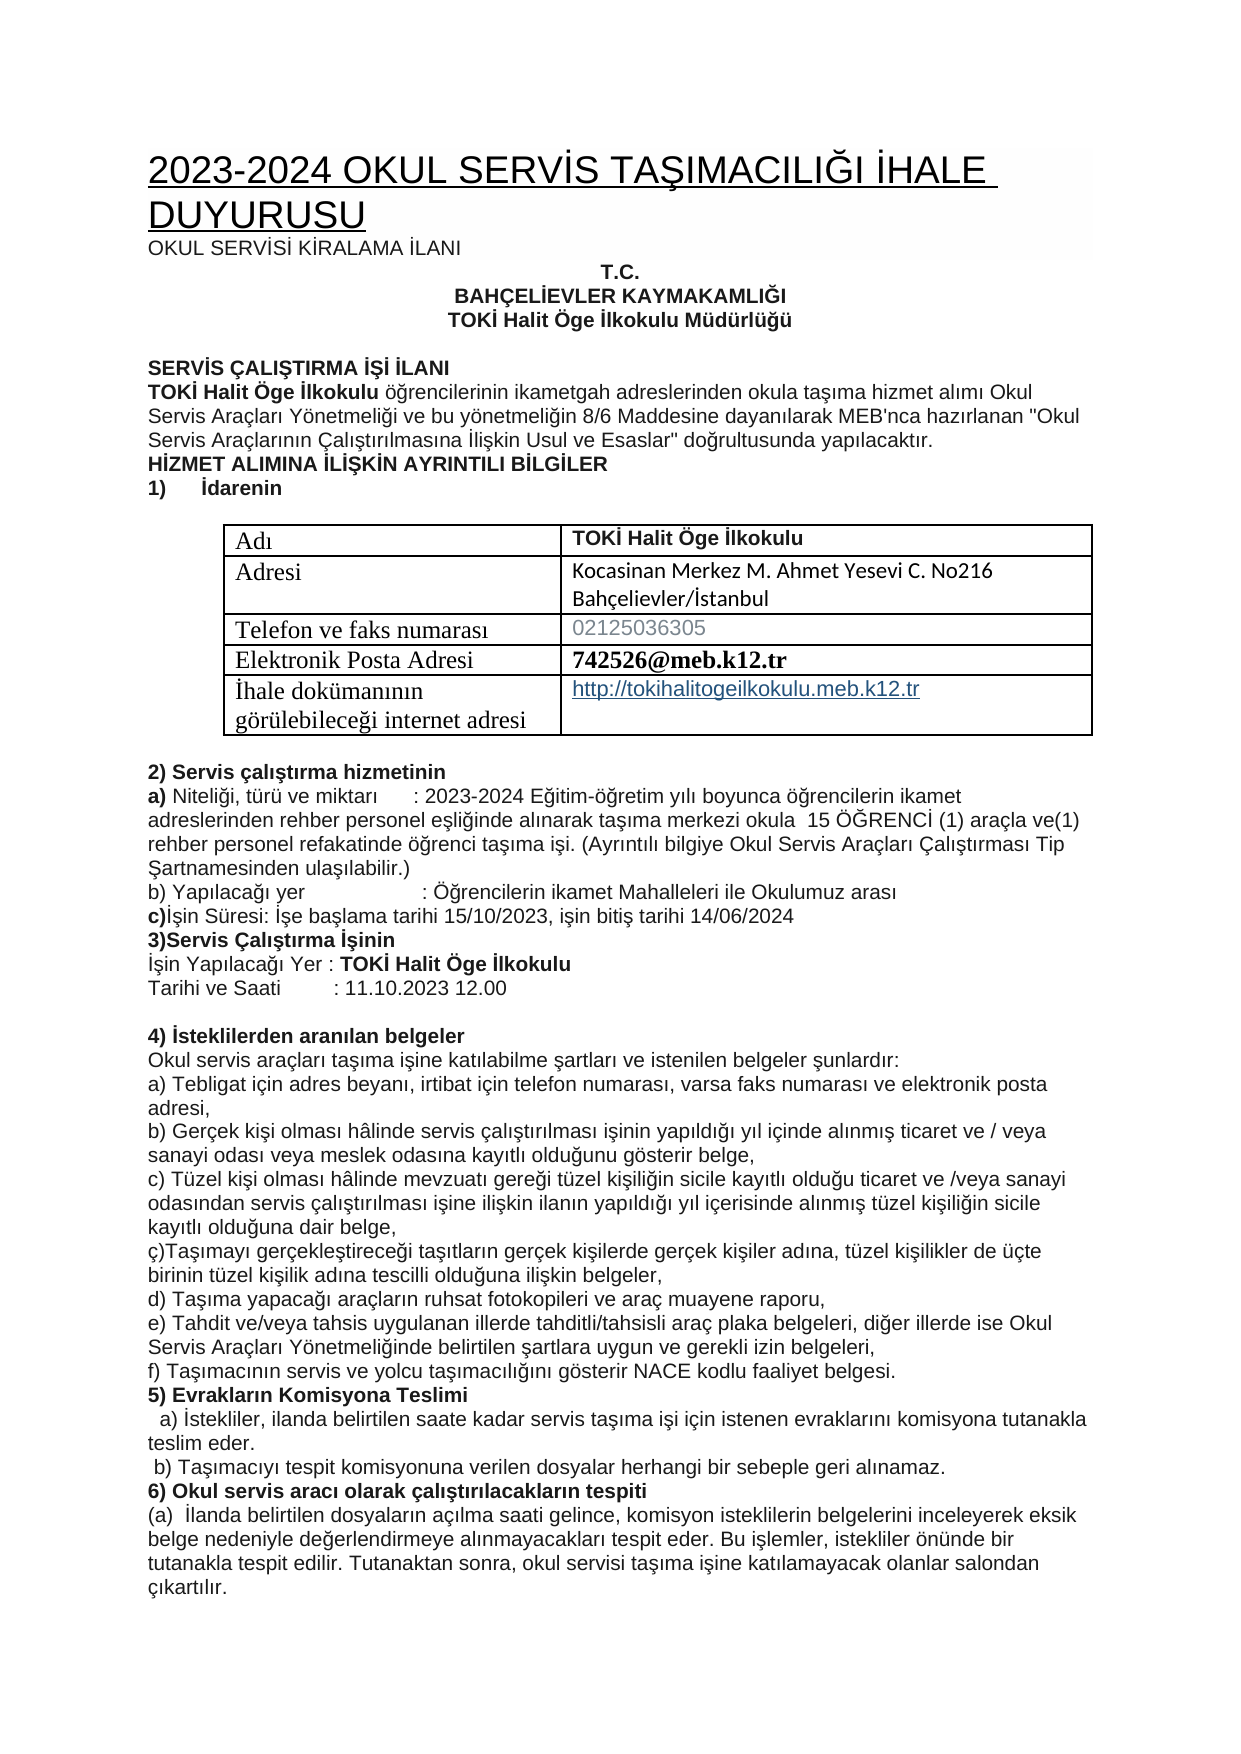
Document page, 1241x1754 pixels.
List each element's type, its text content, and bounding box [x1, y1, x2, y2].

text 2) Servis çalıştırma hizmetinin [148, 760, 1093, 784]
table_cell İhale dokümanının görülebileceği internet adresi [225, 676, 560, 734]
text 2023-2024 OKUL SERVİS TAŞIMACILIĞI İHALE DUYURUSU [148, 148, 1093, 236]
text ç)Taşımayı gerçekleştireceği taşıtların gerçek kişilerde gerçek kişiler adına, tüzel kişilikler de üçte birinin tüzel kişilik adına tescilli olduğuna ilişkin belgeler, [148, 1239, 1093, 1287]
text 4) İsteklilerden aranılan belgeler [148, 1023, 1093, 1047]
text e) Tahdit ve/veya tahsis uygulanan illerde tahditli/tahsisli araç plaka belgeleri, diğer illerde ise Okul Servis Araçları Yönetmeliğinde belirtilen şartlara uygun ve gerekli izin belgeleri, [148, 1311, 1093, 1359]
text İşin Yapılacağı Yer : TOKİ Halit Öge İlkokulu [148, 952, 1093, 976]
text a) Tebligat için adres beyanı, irtibat için telefon numarası, varsa faks numarası ve elektronik posta adresi, [148, 1071, 1093, 1119]
text Okul servis araçları taşıma işine katılabilme şartları ve istenilen belgeler şunlardır: [148, 1047, 1093, 1071]
table_cell Telefon ve faks numarası [225, 615, 560, 643]
text a) İstekliler, ilanda belirtilen saate kadar servis taşıma işi için istenen evraklarını komisyona tutanakla teslim eder. [148, 1407, 1093, 1455]
text c)İşin Süresi: İşe başlama tarihi 15/10/2023, işin bitiş tarihi 14/06/2024 [148, 904, 1093, 928]
text b) Yapılacağı yer : Öğrencilerin ikamet Mahalleleri ile Okulumuz arası [148, 880, 1093, 904]
table_cell Kocasinan Merkez M. Ahmet Yesevi C. No216 Bahçelievler/İstanbul [562, 557, 1091, 613]
table_cell Elektronik Posta Adresi [225, 646, 560, 674]
text BAHÇELİEVLER KAYMAKAMLIĞI [148, 284, 1093, 308]
text c) Tüzel kişi olması hâlinde mevzuatı gereği tüzel kişiliğin sicile kayıtlı olduğu ticaret ve /veya sanayi odasından servis çalıştırılması işine ilişkin ilanın yapıldığı yıl içerisinde alınmış tüzel kişiliğin sicile kayıtlı olduğuna dair belge, [148, 1167, 1093, 1239]
table_cell http://tokihalitogeilkokulu.meb.k12.tr [562, 676, 1091, 734]
table_cell Adresi [225, 557, 560, 613]
table_cell 02125036305 [562, 615, 1091, 643]
text TOKİ Halit Öge İlkokulu öğrencilerinin ikametgah adreslerinden okula taşıma hizmet alımı Okul Servis Araçları Yönetmeliği ve bu yönetmeliğin 8/6 Maddesine dayanılarak MEB'nca hazırlanan "Okul Servis Araçlarının Çalıştırılmasına İlişkin Usul ve Esaslar" doğrultusunda yapılacaktır. [148, 380, 1093, 452]
text TOKİ Halit Öge İlkokulu Müdürlüğü [148, 308, 1093, 332]
text SERVİS ÇALIŞTIRMA İŞİ İLANI [148, 356, 1093, 380]
text 5) Evrakların Komisyona Teslimi [148, 1383, 1093, 1407]
text 3)Servis Çalıştırma İşinin [148, 928, 1093, 952]
table_header TOKİ Halit Öge İlkokulu [562, 526, 1091, 554]
text b) Gerçek kişi olması hâlinde servis çalıştırılması işinin yapıldığı yıl içinde alınmış ticaret ve / veya sanayi odası veya meslek odasına kayıtlı olduğunu gösterir belge, [148, 1119, 1093, 1167]
text f) Taşımacının servis ve yolcu taşımacılığını gösterir NACE kodlu faaliyet belgesi. [148, 1359, 1093, 1383]
text 1) İdarenin [148, 476, 1093, 500]
text OKUL SERVİSİ KİRALAMA İLANI [148, 236, 1093, 260]
text T.C. [148, 260, 1093, 284]
text Tarihi ve Saati : 11.10.2023 12.00 [148, 976, 1093, 999]
text b) Taşımacıyı tespit komisyonuna verilen dosyalar herhangi bir sebeple geri alınamaz. [148, 1455, 1093, 1479]
text HİZMET ALIMINA İLİŞKİN AYRINTILI BİLGİLER [148, 452, 1093, 476]
text d) Taşıma yapacağı araçların ruhsat fotokopileri ve araç muayene raporu, [148, 1287, 1093, 1311]
text a) Niteliği, türü ve miktarı : 2023-2024 Eğitim-öğretim yılı boyunca öğrencilerin ikamet adreslerinden rehber personel eşliğinde alınarak taşıma merkezi okula 15 ÖĞRENCİ (1) araçla ve(1) rehber personel refakatinde öğrenci taşıma işi. (Ayrıntılı bilgiye Okul Servis Araçları Çalıştırması Tip Şartnamesinden ulaşılabilir.) [148, 784, 1093, 880]
table_header Adı [225, 526, 560, 554]
text (a) İlanda belirtilen dosyaların açılma saati gelince, komisyon isteklilerin belgelerini inceleyerek eksik belge nedeniyle değerlendirmeye alınmayacakları tespit eder. Bu işlemler, istekliler önünde bir tutanakla tespit edilir. Tutanaktan sonra, okul servisi taşıma işine katılamayacak olanlar salondan çıkartılır. [148, 1503, 1093, 1598]
table_cell 742526@meb.k12.tr [562, 646, 1091, 674]
text 6) Okul servis aracı olarak çalıştırılacakların tespiti [148, 1479, 1093, 1503]
